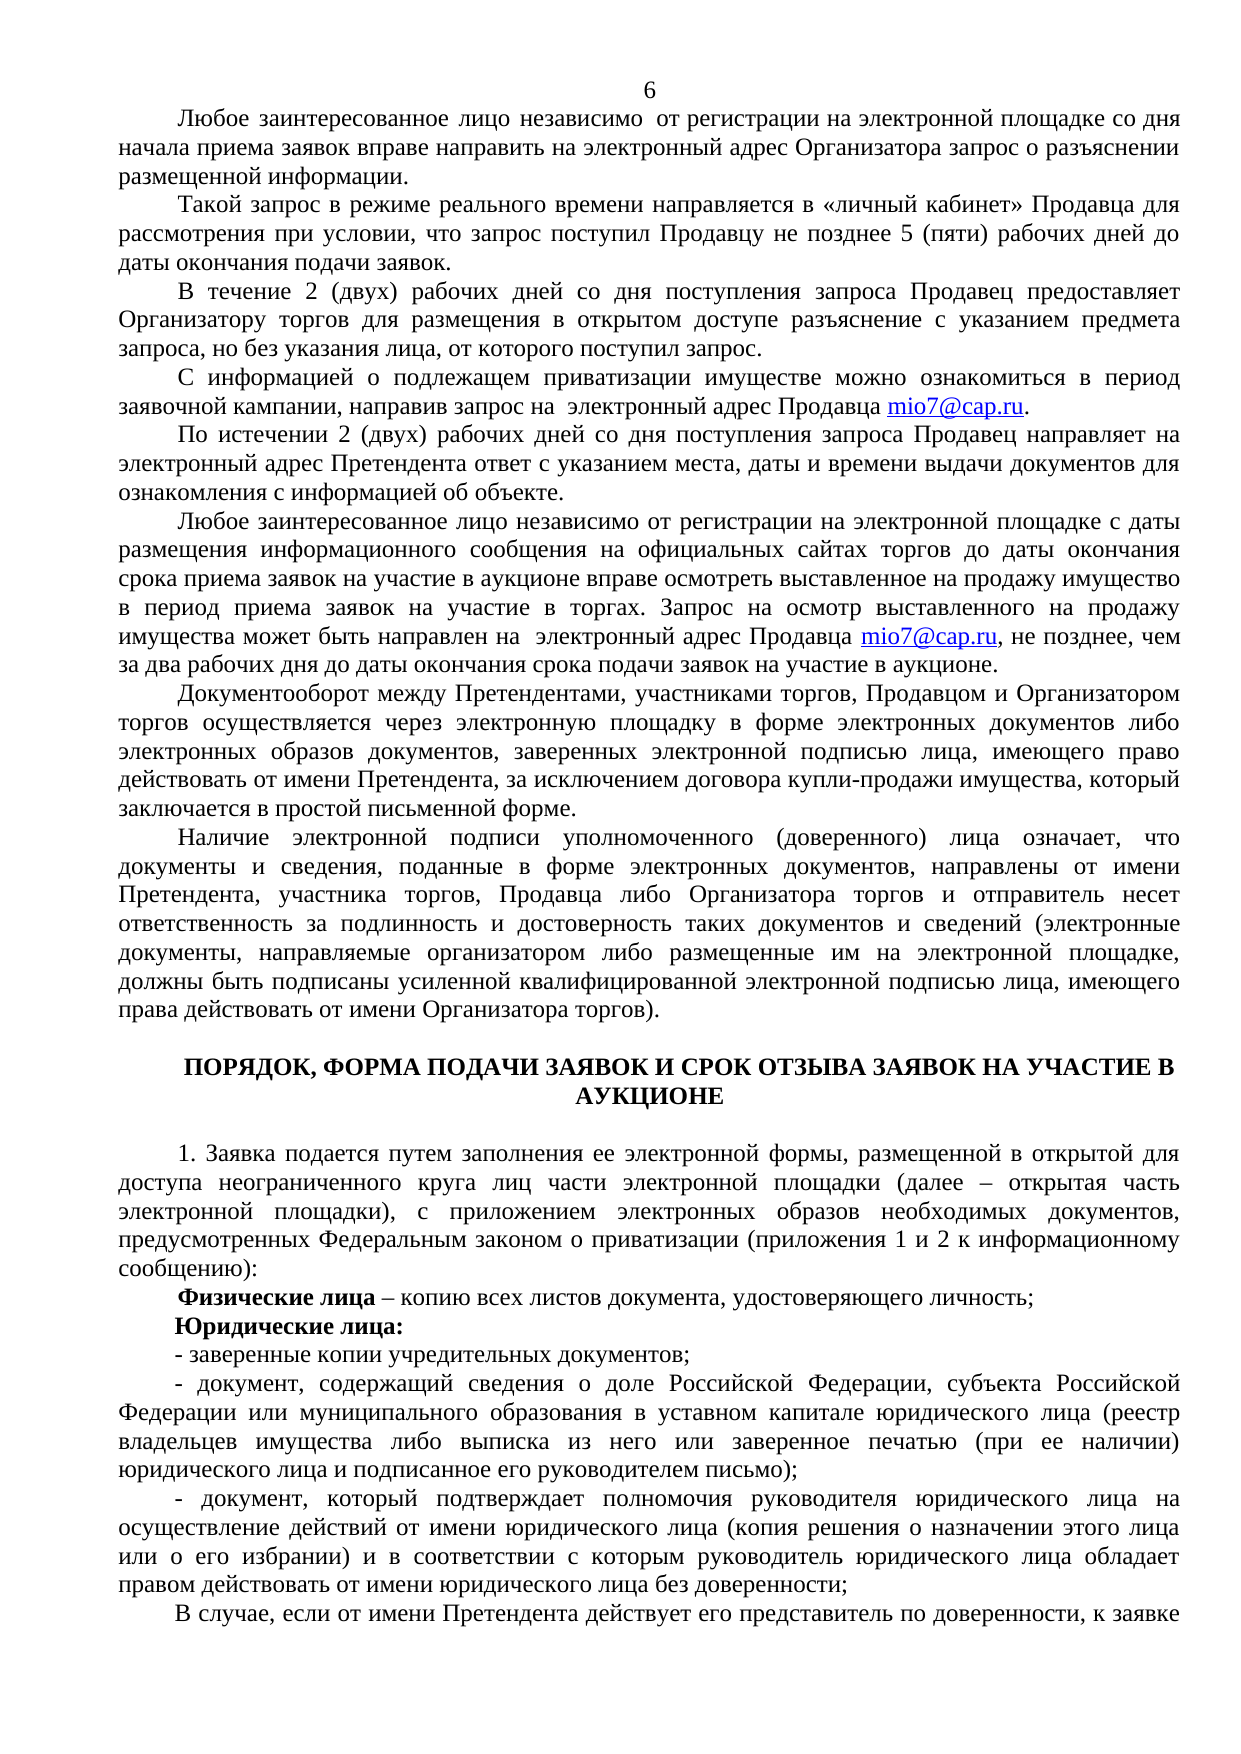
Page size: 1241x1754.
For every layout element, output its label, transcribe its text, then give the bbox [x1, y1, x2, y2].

text Любое заинтересованное лицо независимо от регистрации на электронной площадке со дня начала приема заявок вправе направить на электронный адрес Организатора запрос о разъяснении размещенной информации. [118, 103, 1181, 189]
text 1. Заявка подается путем заполнения ее электронной формы, размещенной в открытой для доступа неограниченного круга лиц части электронной площадки (далее – открытая часть электронной площадки), с приложением электронных образов необходимых документов, предусмотренных Федеральным законом о приватизации (приложения 1 и 2 к информационному сообщению): [118, 1138, 1181, 1282]
text - заверенные копии учредительных документов; [118, 1339, 1181, 1368]
text Порядок, форма подачи заявок и срок отзыва заявок на участие в аукционе [118, 1052, 1181, 1109]
text В течение 2 (двух) рабочих дней со дня поступления запроса Продавец предоставляет Организатору торгов для размещения в открытом доступе разъяснение с указанием предмета запроса, но без указания лица, от которого поступил запрос. [118, 276, 1181, 362]
text Такой запрос в режиме реального времени направляется в «личный кабинет» Продавца для рассмотрения при условии, что запрос поступил Продавцу не позднее 5 (пяти) рабочих дней до даты окончания подачи заявок. [118, 189, 1181, 276]
text Документооборот между Претендентами, участниками торгов, Продавцом и Организатором торгов осуществляется через электронную площадку в форме электронных документов либо электронных образов документов, заверенных электронной подписью лица, имеющего право действовать от имени Претендента, за исключением договора купли-продажи имущества, который заключается в простой письменной форме. [118, 678, 1181, 822]
text С информацией о подлежащем приватизации имуществе можно ознакомиться в период заявочной кампании, направив запрос на электронный адрес Продавца mio7@cap.ru. [118, 362, 1181, 419]
text - документ, который подтверждает полномочия руководителя юридического лица на осуществление действий от имени юридического лица (копия решения о назначении этого лица или о его избрании) и в соответствии с которым руководитель юридического лица обладает правом действовать от имени юридического лица без доверенности; [118, 1483, 1181, 1598]
text По истечении 2 (двух) рабочих дней со дня поступления запроса Продавец направляет на электронный адрес Претендента ответ с указанием места, даты и времени выдачи документов для ознакомления с информацией об объекте. [118, 419, 1181, 506]
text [118, 1598, 1181, 1627]
text Юридические лица: [118, 1311, 1181, 1339]
text - документ, содержащий сведения о доле Российской Федерации, субъекта Российской Федерации или муниципального образования в уставном капитале юридического лица (реестр владельцев имущества либо выписка из него или заверенное печатью (при ее наличии) юридического лица и подписанное его руководителем письмо); [118, 1368, 1181, 1483]
text Любое заинтересованное лицо независимо от регистрации на электронной площадке с даты размещения информационного сообщения на официальных сайтах торгов до даты окончания срока приема заявок на участие в аукционе вправе осмотреть выставленное на продажу имущество в период приема заявок на участие в торгах. Запрос на осмотр выставленного на продажу имущества может быть направлен на электронный адрес Продавца mio7@cap.ru, не позднее, чем за два рабочих дня до даты окончания срока подачи заявок на участие в аукционе. [118, 506, 1181, 678]
text Физические лица – копию всех листов документа, удостоверяющего личность; [118, 1282, 1181, 1311]
text Наличие электронной подписи уполномоченного (доверенного) лица означает, что документы и сведения, поданные в форме электронных документов, направлены от имени Претендента, участника торгов, Продавца либо Организатора торгов и отправитель несет ответственность за подлинность и достоверность таких документов и сведений (электронные документы, направляемые организатором либо размещенные им на электронной площадке, должны быть подписаны усиленной квалифицированной электронной подписью лица, имеющего права действовать от имени Организатора торгов). [118, 822, 1181, 1023]
